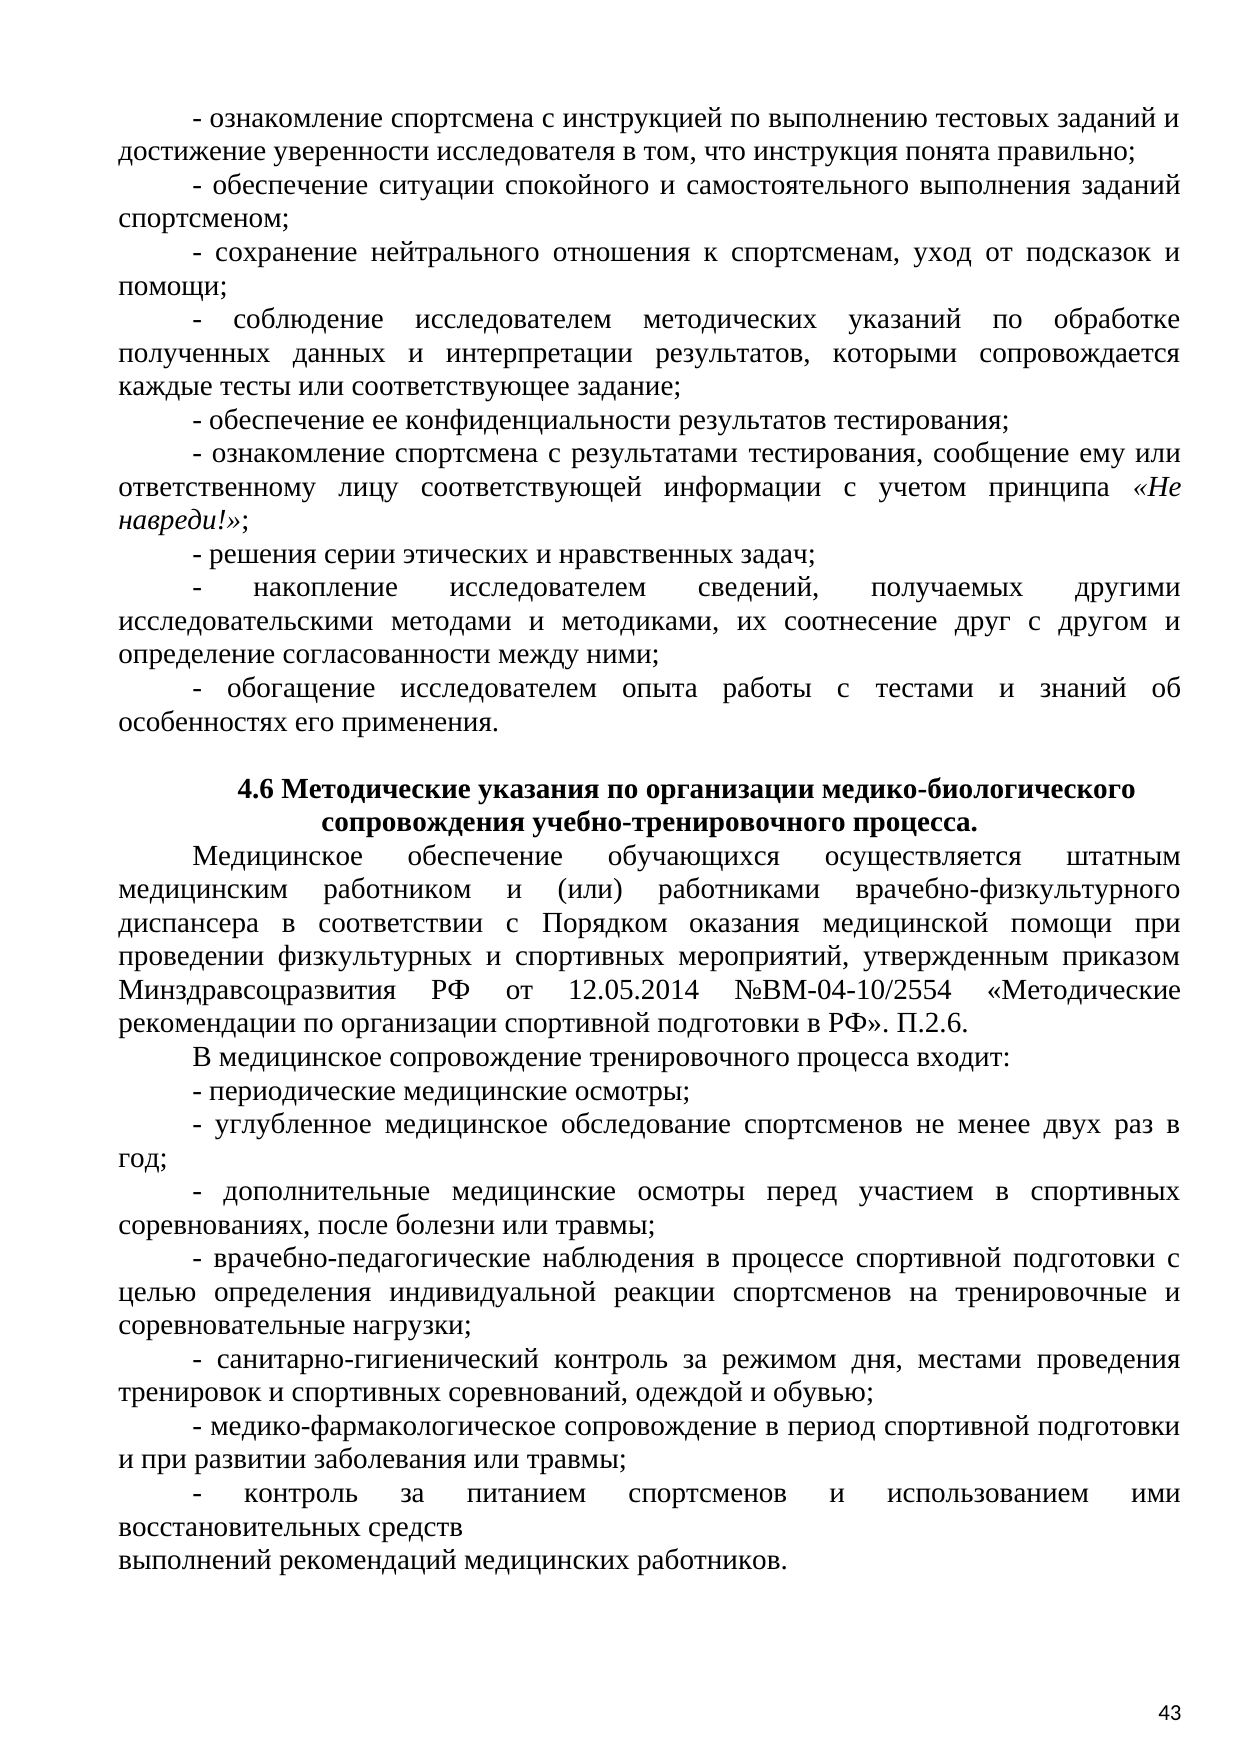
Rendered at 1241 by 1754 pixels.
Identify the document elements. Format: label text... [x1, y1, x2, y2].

text 4.6 Методические указания по организации медико-биологического сопровождения учебно-тренировочного процесса. [118, 771, 1181, 838]
text - дополнительные медицинские осмотры перед участием в спортивных соревнованиях, после болезни или травмы; [118, 1173, 1181, 1240]
text - обеспечение ситуации спокойного и самостоятельного выполнения заданий спортсменом; [118, 167, 1181, 234]
text - врачебно-педагогические наблюдения в процессе спортивной подготовки с целью определения индивидуальной реакции спортсменов на тренировочные и соревновательные нагрузки; [118, 1240, 1181, 1341]
text - соблюдение исследователем методических указаний по обработке полученных данных и интерпретации результатов, которыми сопровождается каждые тесты или соответствующее задание; [118, 301, 1181, 402]
text - обогащение исследователем опыта работы с тестами и знаний об особенностях его применения. [118, 670, 1181, 737]
text - ознакомление спортсмена с инструкцией по выполнению тестовых заданий и достижение уверенности исследователя в том, что инструкция понята правильно; [118, 100, 1181, 167]
text Медицинское обеспечение обучающихся осуществляется штатным медицинским работником и (или) работниками врачебно-физкультурного диспансера в соответствии с Порядком оказания медицинской помощи при проведении физкультурных и спортивных мероприятий, утвержденным приказом Минздравсоцразвития РФ от 12.05.2014 №ВМ-04-10/2554 «Методические рекомендации по организации спортивной подготовки в РФ». П.2.6. [118, 838, 1181, 1039]
text - обеспечение ее конфиденциальности результатов тестирования; [118, 402, 1181, 435]
text - периодические медицинские осмотры; [118, 1073, 1181, 1106]
text - сохранение нейтрального отношения к спортсменам, уход от подсказок и помощи; [118, 234, 1181, 301]
text - решения серии этических и нравственных задач; [118, 536, 1181, 569]
text - медико-фармакологическое сопровождение в период спортивной подготовки и при развитии заболевания или травмы; [118, 1408, 1181, 1475]
text - ознакомление спортсмена с результатами тестирования, сообщение ему или ответственному лицу соответствующей информации с учетом принципа «Не навреди!»; [118, 435, 1181, 536]
text - накопление исследователем сведений, получаемых другими исследовательскими методами и методиками, их соотнесение друг с другом и определение согласованности между ними; [118, 569, 1181, 670]
text - санитарно-гигиенический контроль за режимом дня, местами проведения тренировок и спортивных соревнований, одеждой и обувью; [118, 1341, 1181, 1408]
text - углубленное медицинское обследование спортсменов не менее двух раз в год; [118, 1106, 1181, 1173]
text - контроль за питанием спортсменов и использованием ими восстановительных средств [118, 1475, 1181, 1542]
text выполнений рекомендаций медицинских работников. [118, 1542, 1181, 1576]
text В медицинское сопровождение тренировочного процесса входит: [118, 1039, 1181, 1073]
